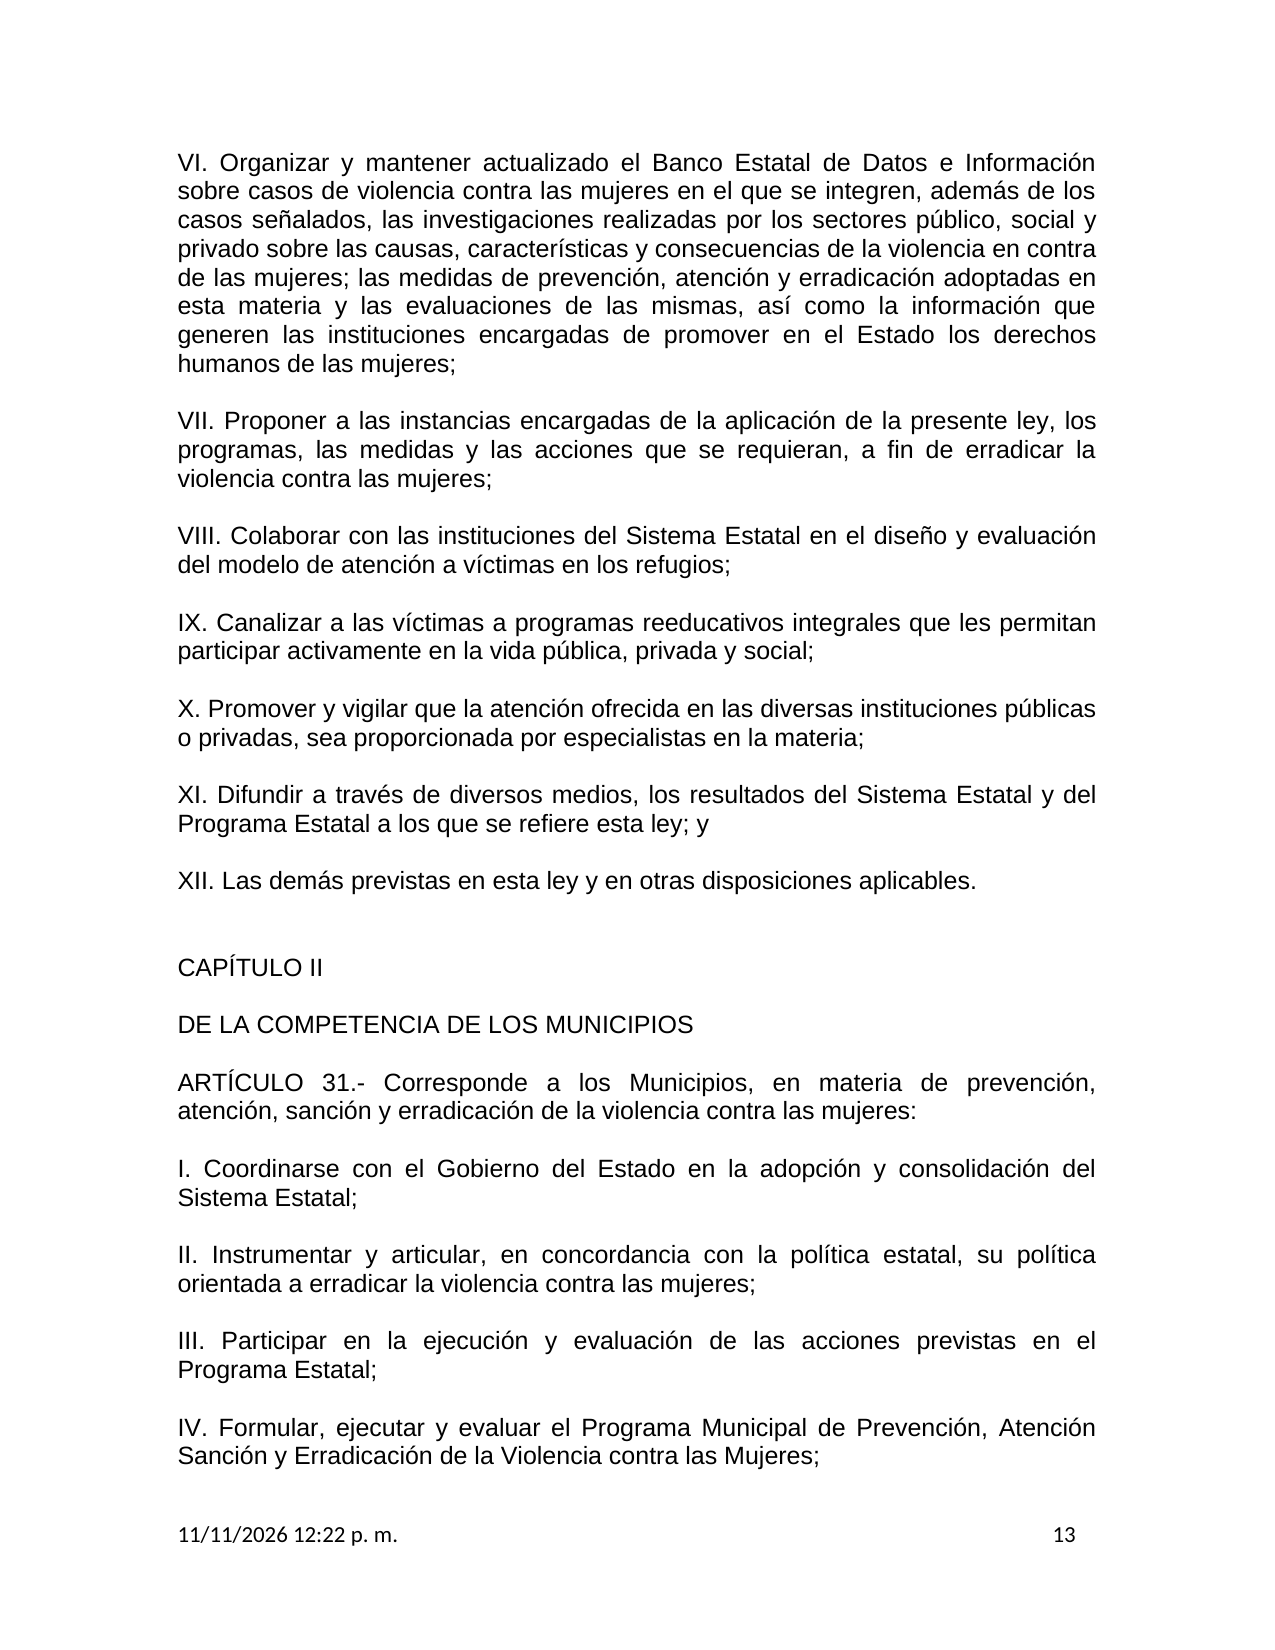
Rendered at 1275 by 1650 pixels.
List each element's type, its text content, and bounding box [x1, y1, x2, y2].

text DE LA COMPETENCIA DE LOS MUNICIPIOS [177, 1010, 1098, 1039]
text I. Coordinarse con el Gobierno del Estado en la adopción y consolidación del Sistema Estatal; [177, 1154, 1098, 1211]
text ARTÍCULO 31.- Corresponde a los Municipios, en materia de prevención, atención, sanción y erradicación de la violencia contra las mujeres: [177, 1068, 1098, 1125]
text VII. Proponer a las instancias encargadas de la aplicación de la presente ley, los programas, las medidas y las acciones que se requieran, a fin de erradicar la violencia contra las mujeres; [177, 406, 1098, 493]
text IV. Formular, ejecutar y evaluar el Programa Municipal de Prevención, Atención Sanción y Erradicación de la Violencia contra las Mujeres; [177, 1413, 1098, 1470]
text XI. Difundir a través de diversos medios, los resultados del Sistema Estatal y del Programa Estatal a los que se refiere esta ley; y [177, 780, 1098, 838]
text II. Instrumentar y articular, en concordancia con la política estatal, su política orientada a erradicar la violencia contra las mujeres; [177, 1240, 1098, 1298]
text X. Promover y vigilar que la atención ofrecida en las diversas instituciones públicas o privadas, sea proporcionada por especialistas en la materia; [177, 694, 1098, 751]
text CAPÍTULO II [177, 953, 1098, 981]
text VI. Organizar y mantener actualizado el Banco Estatal de Datos e Información sobre casos de violencia contra las mujeres en el que se integren, además de los casos señalados, las investigaciones realizadas por los sectores público, social y privado sobre las causas, características y consecuencias de la violencia en contra de las mujeres; las medidas de prevención, atención y erradicación adoptadas en esta materia y las evaluaciones de las mismas, así como la información que generen las instituciones encargadas de promover en el Estado los derechos humanos de las mujeres; [177, 148, 1098, 378]
text III. Participar en la ejecución y evaluación de las acciones previstas en el Programa Estatal; [177, 1326, 1098, 1384]
text VIII. Colaborar con las instituciones del Sistema Estatal en el diseño y evaluación del modelo de atención a víctimas en los refugios; [177, 521, 1098, 579]
text XII. Las demás previstas en esta ley y en otras disposiciones aplicables. [177, 866, 1098, 895]
text IX. Canalizar a las víctimas a programas reeducativos integrales que les permitan participar activamente en la vida pública, privada y social; [177, 608, 1098, 665]
